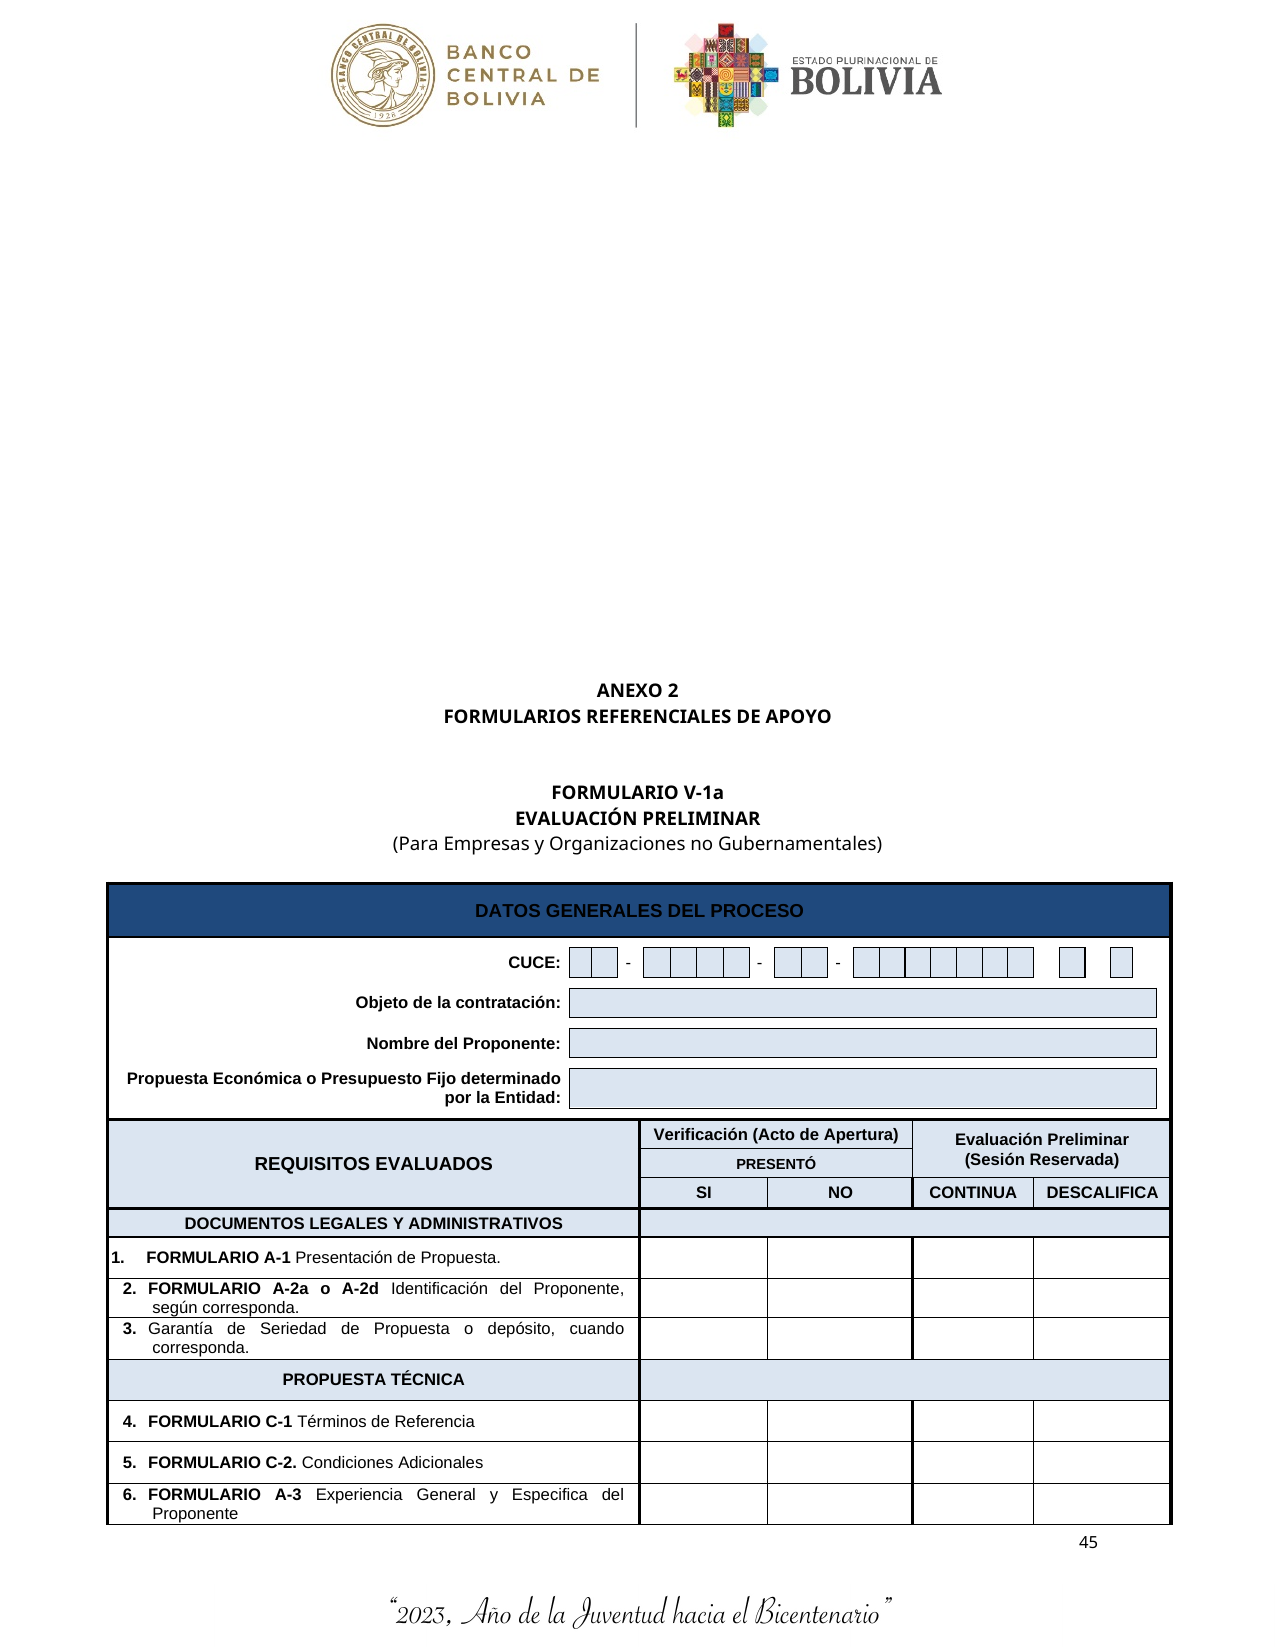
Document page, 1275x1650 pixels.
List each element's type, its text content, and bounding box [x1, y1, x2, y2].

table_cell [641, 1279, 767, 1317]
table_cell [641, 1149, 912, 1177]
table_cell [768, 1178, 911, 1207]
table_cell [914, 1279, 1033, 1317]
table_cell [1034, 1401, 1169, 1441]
picture [0, 5, 1272, 166]
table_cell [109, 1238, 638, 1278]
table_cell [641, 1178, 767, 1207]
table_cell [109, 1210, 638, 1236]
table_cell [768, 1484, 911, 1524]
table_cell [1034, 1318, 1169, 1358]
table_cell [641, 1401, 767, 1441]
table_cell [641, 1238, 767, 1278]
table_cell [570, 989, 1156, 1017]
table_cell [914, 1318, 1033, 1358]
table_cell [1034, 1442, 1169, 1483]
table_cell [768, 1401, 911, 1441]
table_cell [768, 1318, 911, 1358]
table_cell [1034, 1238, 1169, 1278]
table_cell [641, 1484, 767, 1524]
text FORMULARIOS REFERENCIALES DE APOYO [177, 703, 1098, 728]
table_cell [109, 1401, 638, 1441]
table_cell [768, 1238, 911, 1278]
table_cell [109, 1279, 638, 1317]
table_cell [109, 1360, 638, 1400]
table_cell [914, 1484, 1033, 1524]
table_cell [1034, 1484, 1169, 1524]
text ANEXO 2 [177, 677, 1098, 703]
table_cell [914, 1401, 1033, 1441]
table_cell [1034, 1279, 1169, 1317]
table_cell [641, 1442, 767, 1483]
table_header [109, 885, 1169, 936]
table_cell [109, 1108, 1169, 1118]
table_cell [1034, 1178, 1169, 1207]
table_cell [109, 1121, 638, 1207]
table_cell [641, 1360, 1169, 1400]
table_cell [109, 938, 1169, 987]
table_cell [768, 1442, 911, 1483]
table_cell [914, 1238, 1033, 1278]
text (Para Empresas y Organizaciones no Gubernamentales) [177, 831, 1098, 856]
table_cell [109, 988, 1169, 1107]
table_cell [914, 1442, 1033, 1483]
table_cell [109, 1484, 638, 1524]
text FORMULARIO V-1a [177, 779, 1098, 805]
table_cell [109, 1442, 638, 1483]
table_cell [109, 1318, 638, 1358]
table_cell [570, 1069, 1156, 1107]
text EVALUACIÓN PRELIMINAR [177, 805, 1098, 831]
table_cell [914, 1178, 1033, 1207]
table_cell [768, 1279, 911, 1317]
picture [3, 1584, 1275, 1647]
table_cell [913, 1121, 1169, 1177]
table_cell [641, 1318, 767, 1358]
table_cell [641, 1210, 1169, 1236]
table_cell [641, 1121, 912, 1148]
